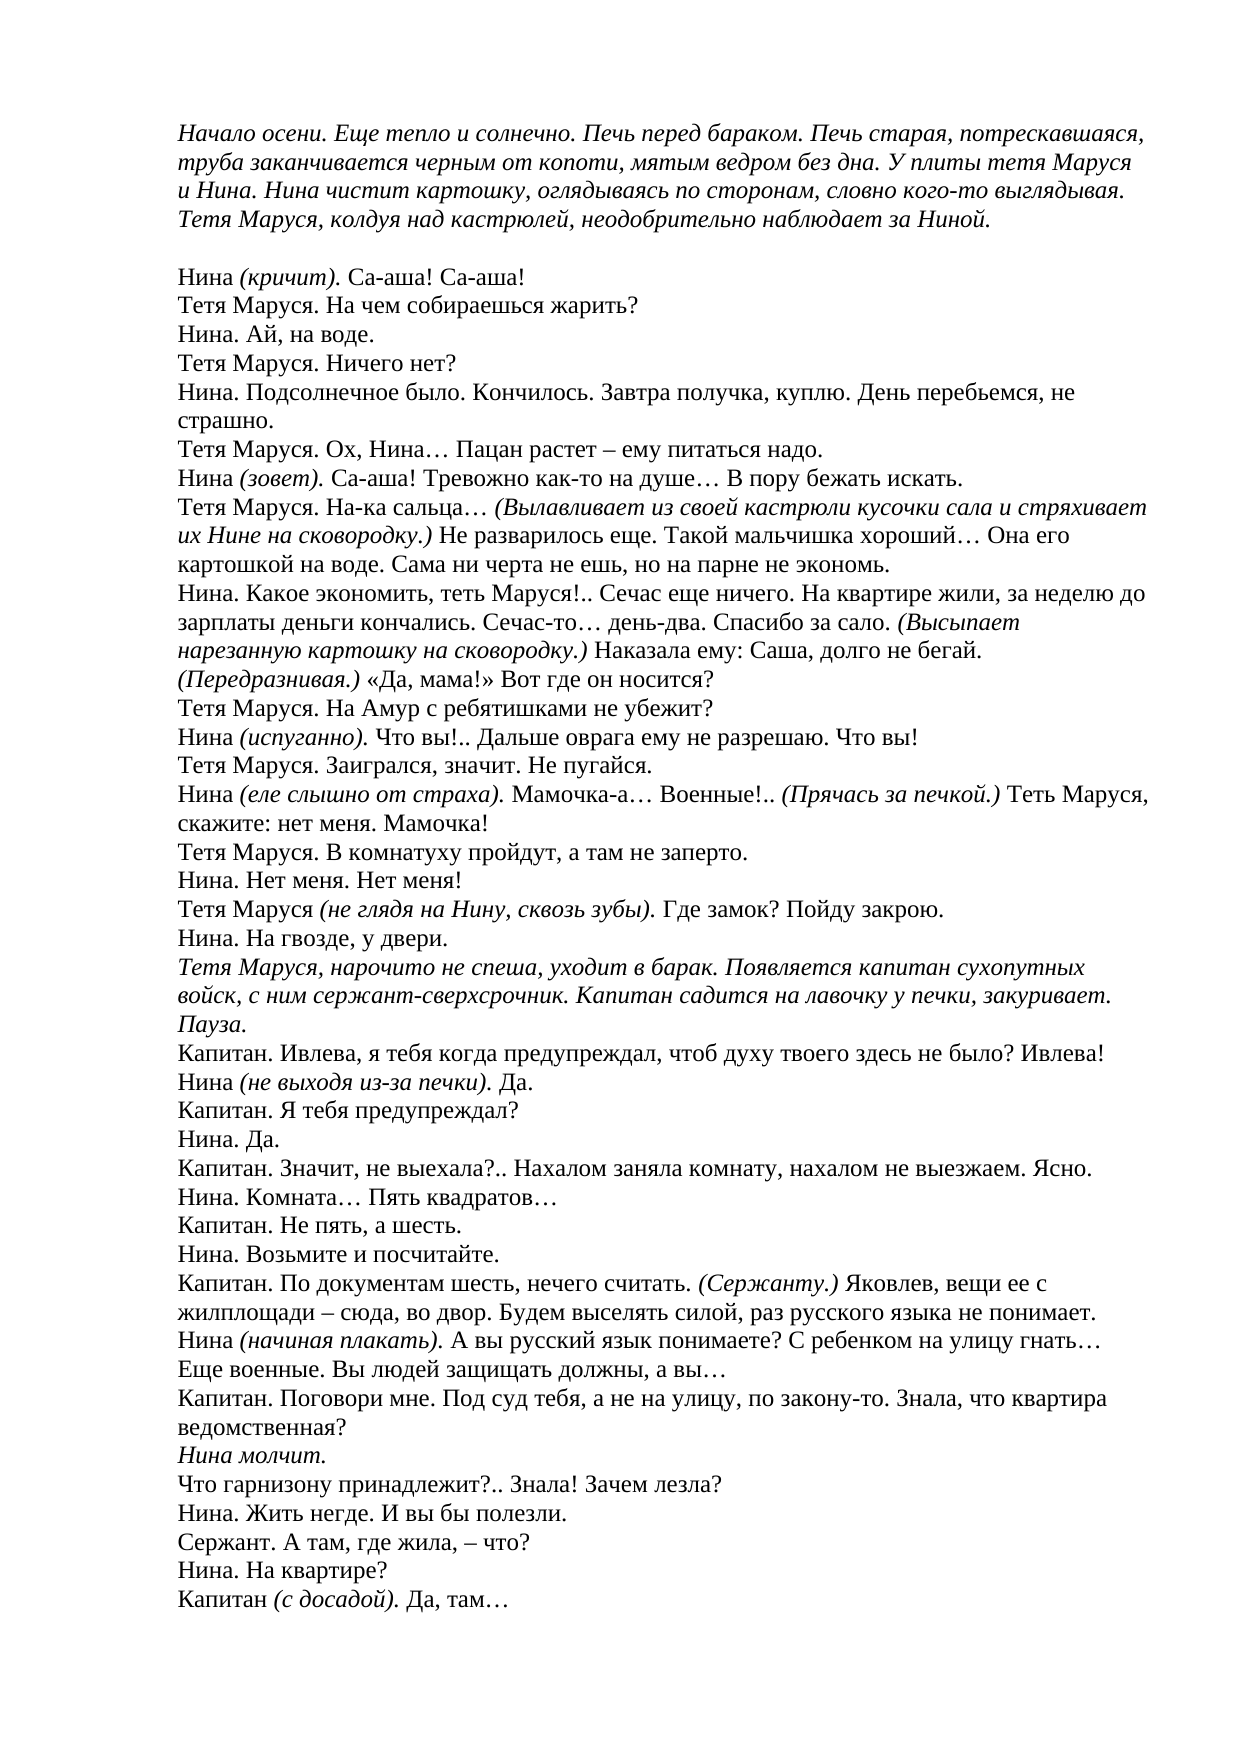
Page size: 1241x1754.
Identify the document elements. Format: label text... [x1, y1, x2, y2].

text Тетя Маруся. Заигрался, значит. Не пугайся. [177, 751, 1152, 779]
text Тетя Маруся. Ох, Нина… Пацан растет – ему питаться надо. [177, 434, 1152, 463]
text Нина (кричит). Са-аша! Са-аша! [177, 262, 1152, 291]
text Нина (еле слышно от страха). Мамочка-а… Военные!.. (Прячась за печкой.) Теть Маруся, скажите: нет меня. Мамочка! [177, 779, 1152, 837]
text Что гарнизону принадлежит?.. Знала! Зачем лезла? [177, 1469, 1152, 1498]
text Нина (испуганно). Что вы!.. Дальше оврага ему не разрешаю. Что вы! [177, 722, 1152, 751]
text Нина (зовет). Са-аша! Тревожно как-то на душе… В пору бежать искать. [177, 463, 1152, 492]
text Нина. Какое экономить, теть Маруся!.. Сечас еще ничего. На квартире жили, за неделю до зарплаты деньги кончались. Сечас-то… день-два. Спасибо за сало. (Высыпает нарезанную картошку на сковородку.) Наказала ему: Саша, долго не бегай. (Передразнивая.) «Да, мама!» Вот где он носится? [177, 578, 1152, 693]
text Капитан. Ивлева, я тебя когда предупреждал, чтоб духу твоего здесь не было? Ивлева! [177, 1038, 1152, 1067]
text Тетя Маруся. На-ка сальца… (Вылавливает из своей кастрюли кусочки сала и стряхивает их Нине на сковородку.) Не разварилось еще. Такой мальчишка хороший… Она его картошкой на воде. Сама ни черта не ешь, но на парне не экономь. [177, 492, 1152, 578]
text Капитан (с досадой). Да, там… [177, 1584, 1152, 1613]
text Капитан. Я тебя предупреждал? [177, 1096, 1152, 1124]
text Нина (начиная плакать). А вы русский язык понимаете? С ребенком на улицу гнать… Еще военные. Вы людей защищать должны, а вы… [177, 1326, 1152, 1383]
text Тетя Маруся, нарочито не спеша, уходит в барак. Появляется капитан сухопутных войск, с ним сержант-сверхсрочник. Капитан садится на лавочку у печки, закуривает. Пауза. [177, 952, 1152, 1038]
text Капитан. Значит, не выехала?.. Нахалом заняла комнату, нахалом не выезжаем. Ясно. [177, 1153, 1152, 1182]
text Нина. Комната… Пять квадратов… [177, 1182, 1152, 1211]
text Нина. На квартире? [177, 1556, 1152, 1584]
text Нина молчит. [177, 1441, 1152, 1469]
text Начало осени. Еще тепло и солнечно. Печь перед бараком. Печь старая, потрескавшаяся, труба заканчивается черным от копоти, мятым ведром без дна. У плиты тетя Маруся и Нина. Нина чистит картошку, оглядываясь по сторонам, словно кого-то выглядывая. Тетя Маруся, колдуя над кастрюлей, неодобрительно наблюдает за Ниной. [177, 118, 1152, 233]
text Капитан. По документам шесть, нечего считать. (Сержанту.) Яковлев, вещи ее с жилплощади – сюда, во двор. Будем выселять силой, раз русского языка не понимает. [177, 1268, 1152, 1326]
text Тетя Маруся. На чем собираешься жарить? [177, 291, 1152, 319]
text Сержант. А там, где жила, – что? [177, 1527, 1152, 1556]
text Нина. На гвозде, у двери. [177, 923, 1152, 952]
text Нина. Жить негде. И вы бы полезли. [177, 1498, 1152, 1527]
text Тетя Маруся. На Амур с ребятишками не убежит? [177, 693, 1152, 722]
text Нина. Нет меня. Нет меня! [177, 866, 1152, 894]
text Капитан. Поговори мне. Под суд тебя, а не на улицу, по закону-то. Знала, что квартира ведомственная? [177, 1383, 1152, 1441]
text Тетя Маруся. В комнатуху пройдут, а там не заперто. [177, 837, 1152, 866]
text Капитан. Не пять, а шесть. [177, 1211, 1152, 1239]
text Нина. Да. [177, 1124, 1152, 1153]
text Тетя Маруся. Ничего нет? [177, 348, 1152, 377]
text Нина. Подсолнечное было. Кончилось. Завтра получка, куплю. День перебьемся, не страшно. [177, 377, 1152, 434]
text Нина. Ай, на воде. [177, 319, 1152, 348]
text Нина (не выходя из-за печки). Да. [177, 1067, 1152, 1096]
text Нина. Возьмите и посчитайте. [177, 1239, 1152, 1268]
text Тетя Маруся (не глядя на Нину, сквозь зубы). Где замок? Пойду закрою. [177, 894, 1152, 923]
